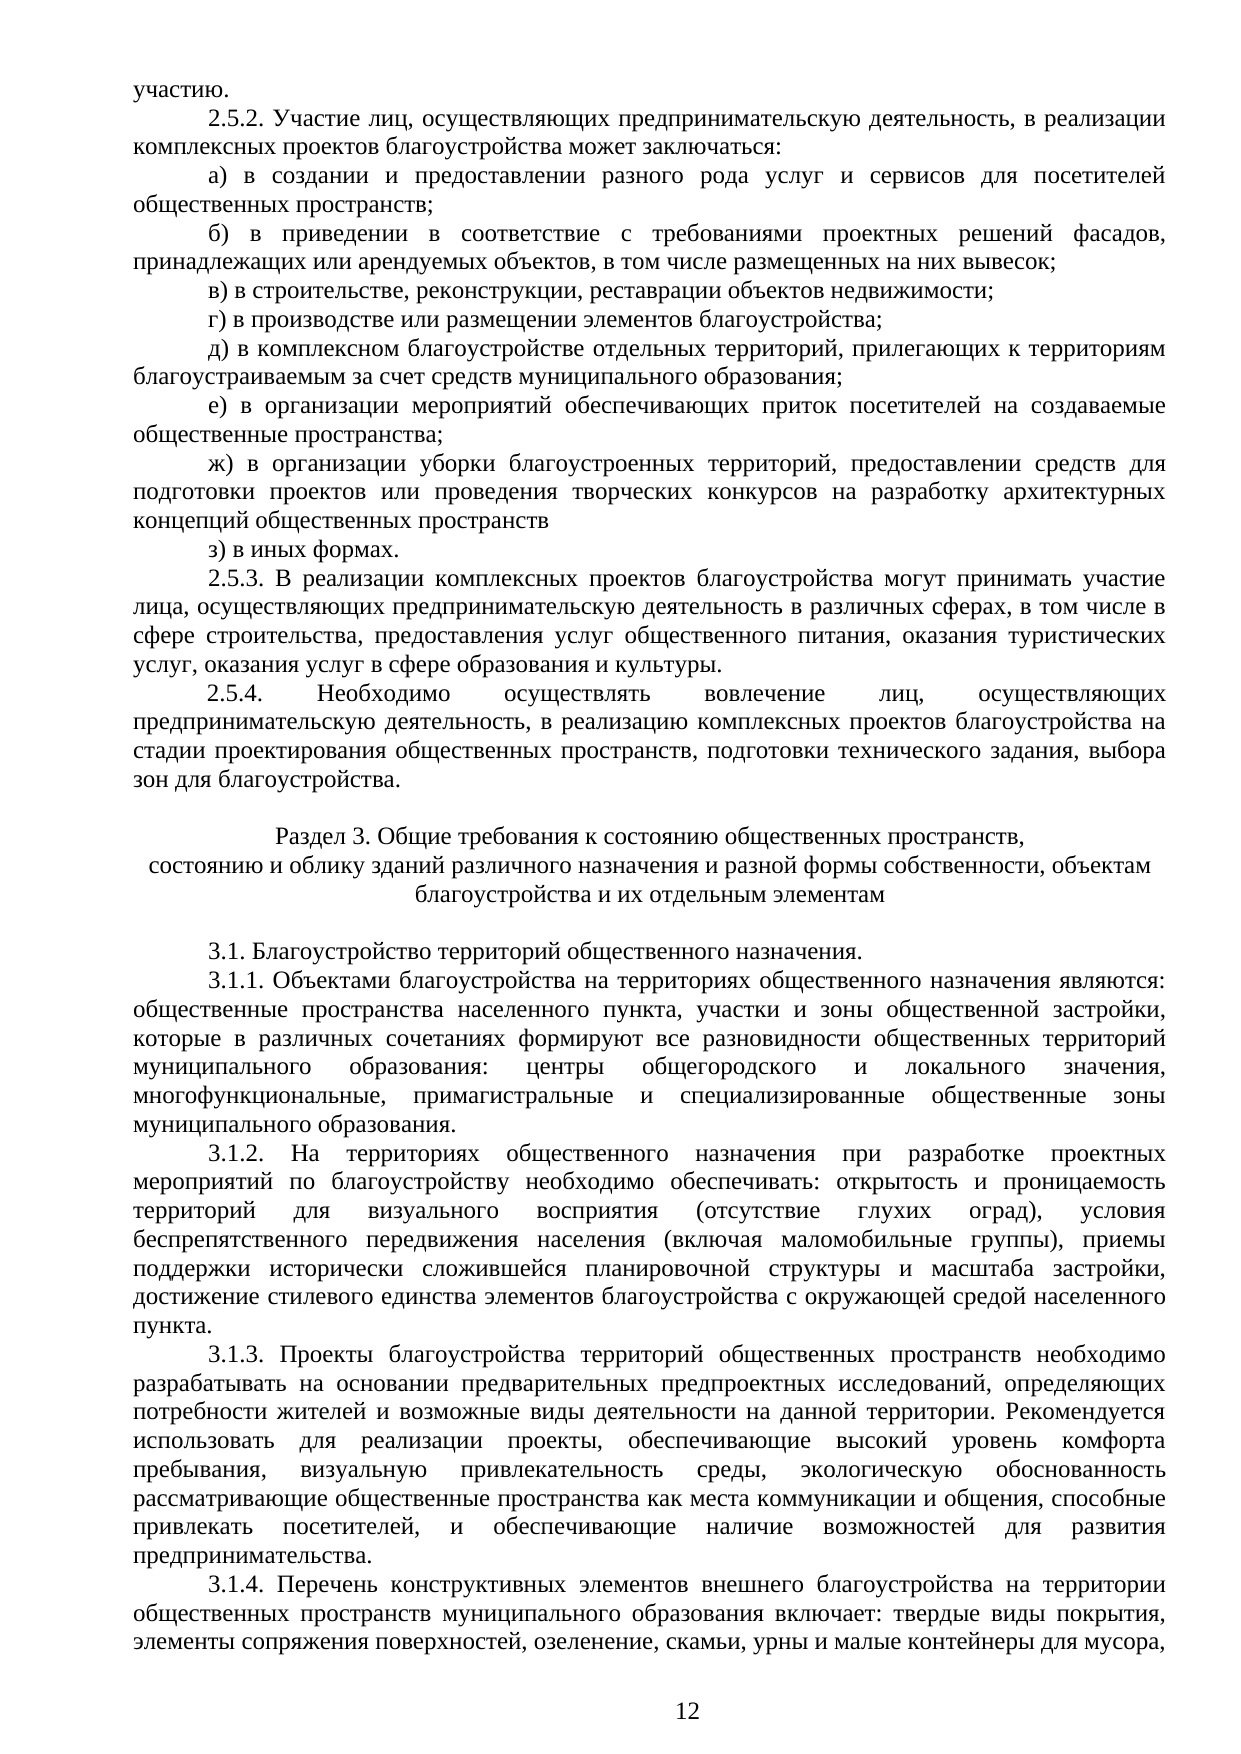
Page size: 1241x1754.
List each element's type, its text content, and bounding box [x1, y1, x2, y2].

text б) в приведении в соответствие с требованиями проектных решений фасадов, принадлежащих или арендуемых объектов, в том числе размещенных на них вывесок; [133, 218, 1167, 275]
text в) в строительстве, реконструкции, реставрации объектов недвижимости; [133, 275, 1167, 304]
text состоянию и облику зданий различного назначения и разной формы собственности, объектам благоустройства и их отдельным элементам [133, 850, 1167, 908]
text Раздел 3. Общие требования к состоянию общественных пространств, [133, 821, 1167, 850]
text з) в иных формах. [133, 534, 1167, 563]
text г) в производстве или размещении элементов благоустройства; [133, 304, 1167, 333]
text е) в организации мероприятий обеспечивающих приток посетителей на создаваемые общественные пространства; [133, 390, 1167, 448]
text 2.5.2. Участие лиц, осуществляющих предпринимательскую деятельность, в реализации комплексных проектов благоустройства может заключаться: [133, 103, 1167, 160]
text 3.1. Благоустройство территорий общественного назначения. [133, 936, 1167, 965]
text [133, 1569, 1167, 1655]
text ж) в организации уборки благоустроенных территорий, предоставлении средств для подготовки проектов или проведения творческих конкурсов на разработку архитектурных концепций общественных пространств [133, 448, 1167, 534]
text 2.5.4. Необходимо осуществлять вовлечение лиц, осуществляющих предпринимательскую деятельность, в реализацию комплексных проектов благоустройства на стадии проектирования общественных пространств, подготовки технического задания, выбора зон для благоустройства. [133, 678, 1167, 793]
text 3.1.2. На территориях общественного назначения при разработке проектных мероприятий по благоустройству необходимо обеспечивать: открытость и проницаемость территорий для визуального восприятия (отсутствие глухих оград), условия беспрепятственного передвижения населения (включая маломобильные группы), приемы поддержки исторически сложившейся планировочной структуры и масштаба застройки, достижение стилевого единства элементов благоустройства с окружающей средой населенного пункта. [133, 1138, 1167, 1339]
text 2.5.3. В реализации комплексных проектов благоустройства могут принимать участие лица, осуществляющих предпринимательскую деятельность в различных сферах, в том числе в сфере строительства, предоставления услуг общественного питания, оказания туристических услуг, оказания услуг в сфере образования и культуры. [133, 563, 1167, 678]
text а) в создании и предоставлении разного рода услуг и сервисов для посетителей общественных пространств; [133, 160, 1167, 218]
text 3.1.1. Объектами благоустройства на территориях общественного назначения являются: общественные пространства населенного пункта, участки и зоны общественной застройки, которые в различных сочетаниях формируют все разновидности общественных территорий муниципального образования: центры общегородского и локального значения, многофункциональные, примагистральные и специализированные общественные зоны муниципального образования. [133, 965, 1167, 1138]
text д) в комплексном благоустройстве отдельных территорий, прилегающих к территориям благоустраиваемым за счет средств муниципального образования; [133, 333, 1167, 390]
text 3.1.3. Проекты благоустройства территорий общественных пространств необходимо разрабатывать на основании предварительных предпроектных исследований, определяющих потребности жителей и возможные виды деятельности на данной территории. Рекомендуется использовать для реализации проекты, обеспечивающие высокий уровень комфорта пребывания, визуальную привлекательность среды, экологическую обоснованность рассматривающие общественные пространства как места коммуникации и общения, способные привлекать посетителей, и обеспечивающие наличие возможностей для развития предпринимательства. [133, 1339, 1167, 1569]
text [133, 74, 1167, 103]
